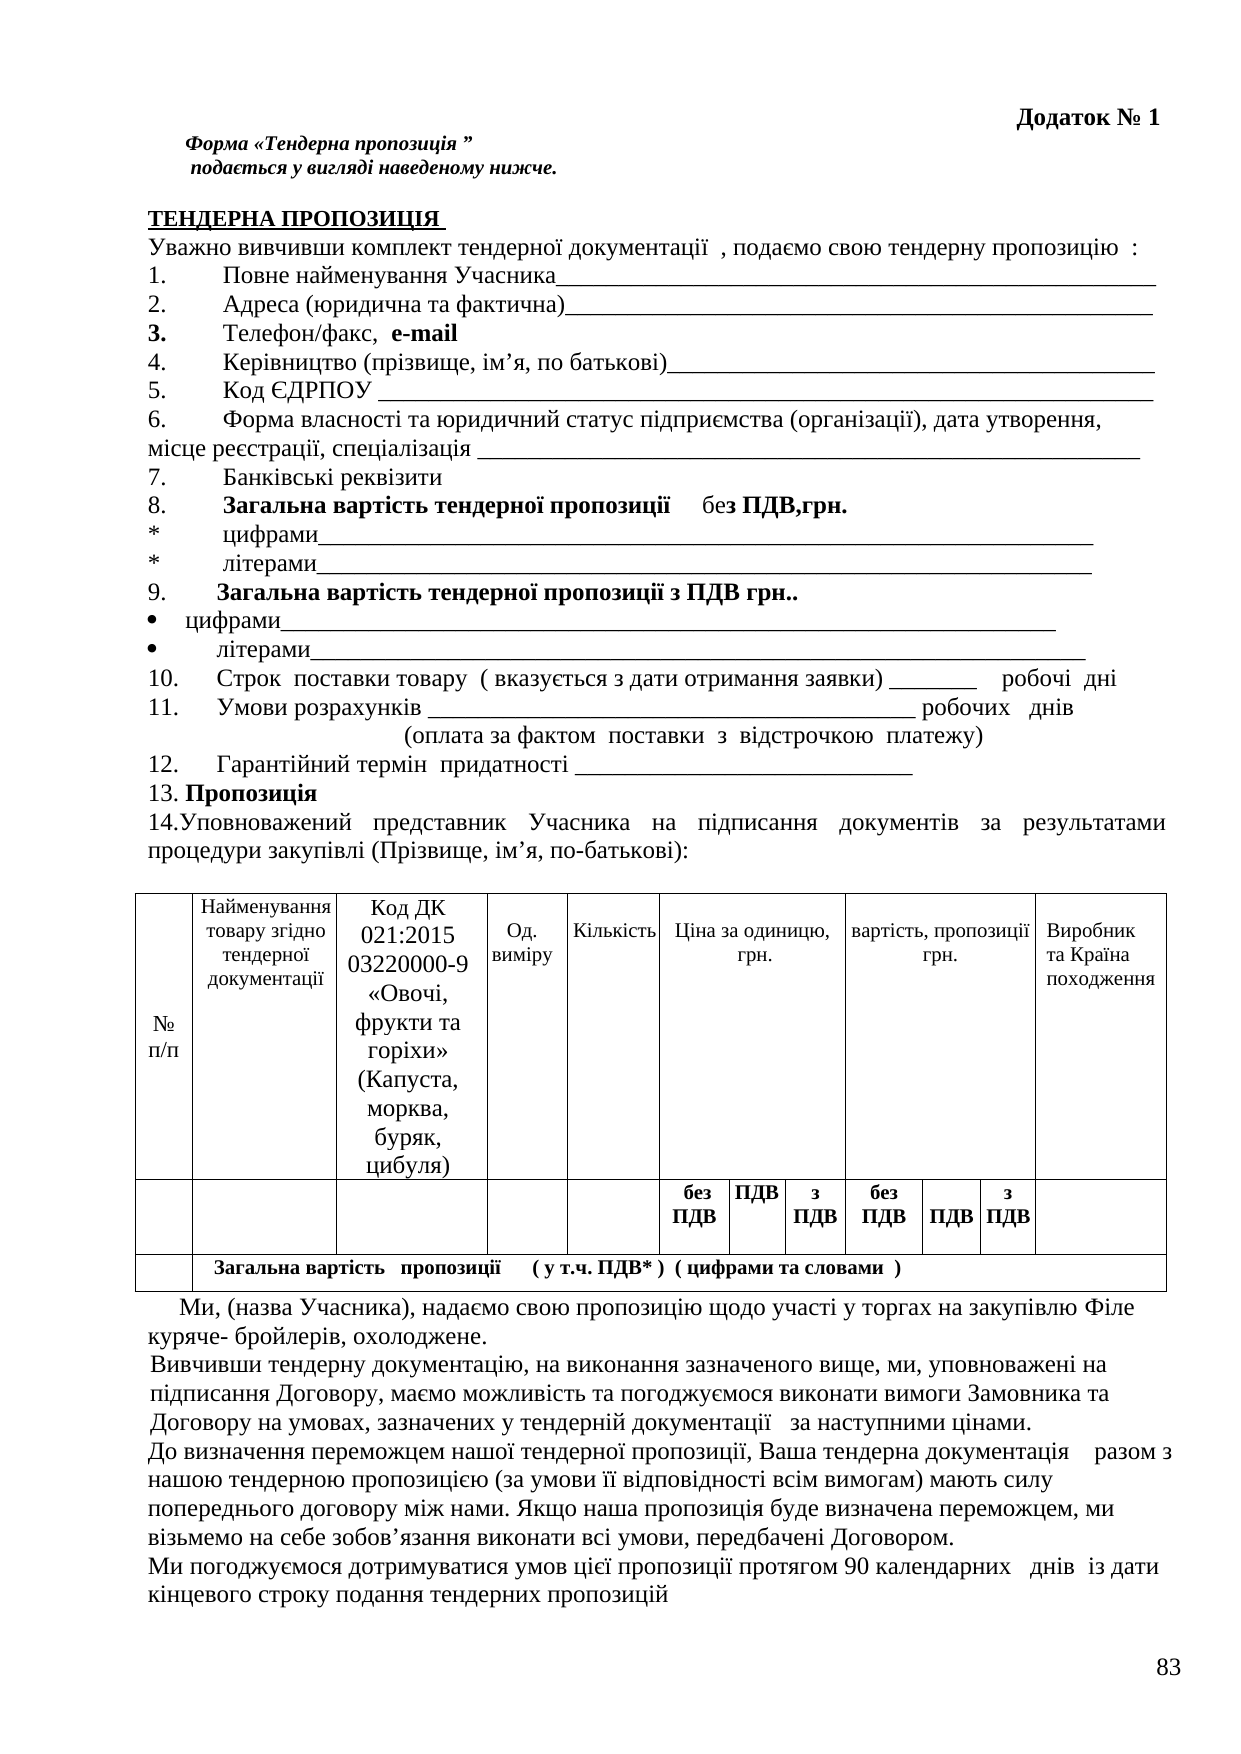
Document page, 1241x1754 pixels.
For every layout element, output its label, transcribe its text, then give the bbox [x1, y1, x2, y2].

table_header Од. виміру [488, 894, 567, 1179]
table_cell з ПДВ [981, 1180, 1035, 1254]
table_header та Країна походження Виробник та Країна походження [1036, 894, 1166, 1179]
list Загальна вартість тендерної пропозиції без ПДВ,грн. [148, 491, 1166, 519]
list Код ЄДРПОУ ______________________________________________________________ [148, 376, 1166, 404]
text подається у вигляді наведеному нижче. [185, 155, 1166, 179]
list Форма власності та юридичний статус підприємства (організації), дата утворення, місце реєстрації, спеціалізація _____________________________________________________ [148, 404, 1166, 462]
table_cell [337, 1180, 487, 1254]
text Форма «Тендерна пропозиція ” [185, 131, 1166, 155]
text 13. Пропозиція [148, 778, 1166, 807]
list літерами______________________________________________________________ [148, 634, 1166, 663]
table_header Найменування товару згідно тендерної документації [193, 894, 336, 1179]
text До визначення переможцем нашої тендерної пропозиції, Ваша тендерна документація разом з нашою тендерною пропозицією (за умови її відповідності всім вимогам) мають силу попереднього договору між нами. Якщо наша пропозиція буде визначена переможцем, ми візьмемо на себе зобов’язання виконати всі умови, передбачені Договором. [148, 1436, 1181, 1551]
text 14.Уповноважений представник Учасника на підписання документів за результатами процедури закупівлі (Прізвище, ім’я, по-батькові): [148, 807, 1166, 864]
table_cell без ПДВ [660, 1180, 729, 1254]
list Телефон/факс, e-mail [148, 318, 1166, 347]
text * цифрами______________________________________________________________ [148, 519, 1166, 548]
table_header вартість, пропозиції грн. [846, 894, 1035, 1179]
text 10. Строк поставки товару ( вказується з дати отримання заявки) _______ робочі дні [148, 663, 1166, 692]
text Ми, (назва Учасника), надаємо свою пропозицію щодо участі у торгах на закупівлю Філе куряче- бройлерів, охолоджене. [148, 1292, 1181, 1349]
text Додаток № 1 [148, 102, 1166, 131]
text 11. Умови розрахунків _______________________________________ робочих днів [148, 692, 1166, 721]
table_header Кількість [568, 894, 659, 1179]
text Вивчивши тендерну документацію, на виконання зазначеного вище, ми, уповноважені на підписання Договору, маємо можливість та погоджуємося виконати вимоги Замовника та Договору на умовах, зазначених у тендерній документації за наступними цінами. [150, 1349, 1175, 1436]
table_cell [136, 1255, 192, 1291]
list Керівництво (прізвище, ім’я, по батькові)_______________________________________ [148, 347, 1166, 376]
list Адреса (юридична та фактична)_______________________________________________ [148, 289, 1166, 318]
table_cell [1036, 1180, 1166, 1254]
list Повне найменування Учасника________________________________________________ [148, 261, 1166, 289]
table_cell ПДВ [923, 1180, 980, 1254]
text 12. Гарантійний термін придатності ___________________________ [148, 749, 1166, 778]
table_cell без ПДВ [846, 1180, 922, 1254]
text (оплата за фактом поставки з відстрочкою платежу) [148, 721, 1166, 749]
text ТЕНДЕРНА ПРОПОЗИЦІЯ [148, 205, 1166, 232]
text * літерами______________________________________________________________ [148, 548, 1166, 577]
table_cell ПДВ [730, 1180, 785, 1254]
table_cell [193, 1180, 336, 1254]
table_header Код ДК 021:2015 03220000-9 «Овочі, фрукти та горіхи» (Капуста, морква, буряк, цибуля) [337, 894, 487, 1179]
text Уважно вивчивши комплект тендерної документації , подаємо свою тендерну пропозицію : [148, 232, 1166, 261]
table_header Ціна за одиницю, грн. [660, 894, 845, 1179]
table_cell з ПДВ [786, 1180, 845, 1254]
table_cell [488, 1180, 567, 1254]
list Банківські реквізити [148, 462, 1166, 491]
table_cell [136, 1180, 192, 1254]
table_cell [568, 1180, 659, 1254]
list цифрами______________________________________________________________ [148, 606, 1166, 634]
text Ми погоджуємося дотримуватися умов цієї пропозиції протягом 90 календарних днів із дати кінцевого строку подання тендерних пропозицій [148, 1551, 1181, 1608]
table_cell Загальна вартість пропозиції ( у т.ч. ПДВ* ) ( цифрами та словами ) [193, 1255, 1166, 1291]
table_header № п/п [136, 894, 192, 1179]
text 9. Загальна вартість тендерної пропозиції з ПДВ грн.. [148, 577, 1166, 606]
